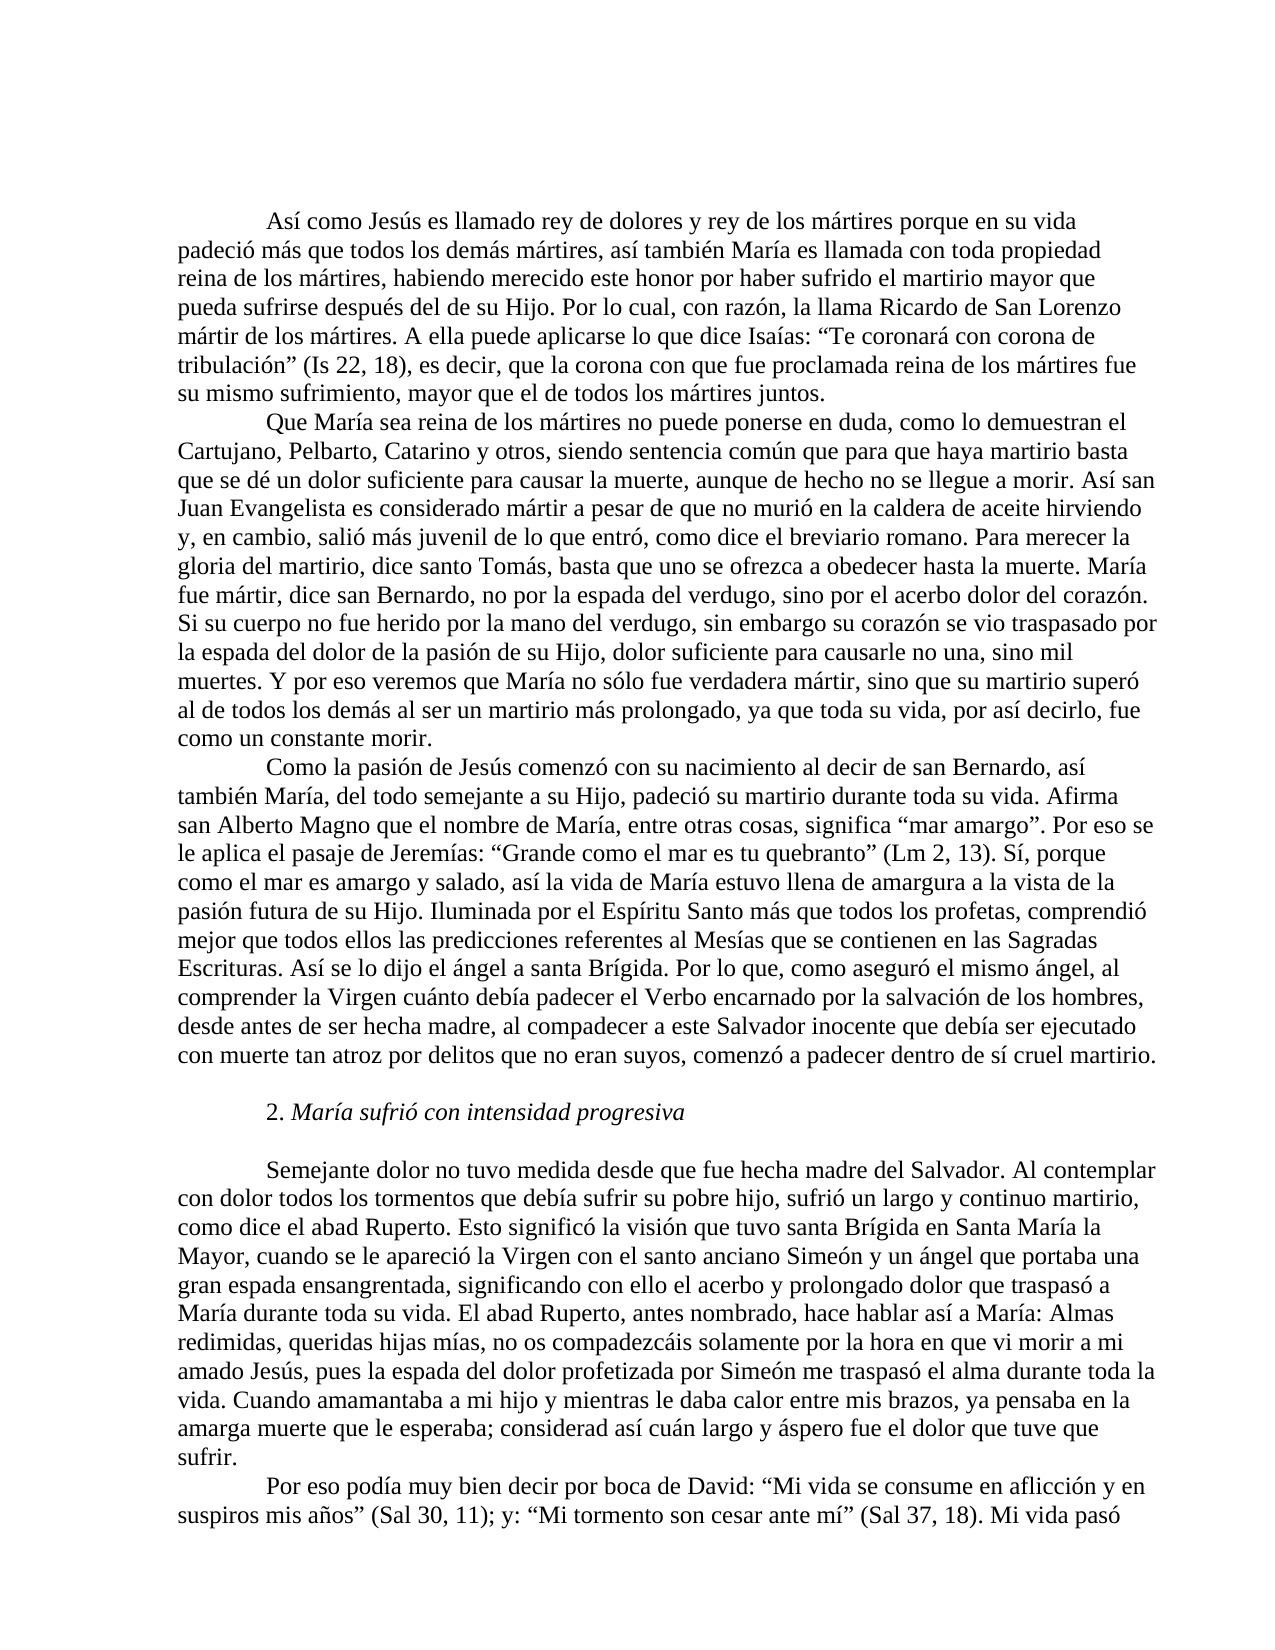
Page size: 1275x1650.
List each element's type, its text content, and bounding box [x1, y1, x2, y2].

text Semejante dolor no tuvo medida desde que fue hecha madre del Salvador. Al contemplar con dolor todos los tormentos que debía sufrir su pobre hijo, sufrió un largo y continuo martirio, como dice el abad Ruperto. Esto significó la visión que tuvo santa Brígida en Santa María la Mayor, cuando se le apareció la Virgen con el santo anciano Simeón y un ángel que portaba una gran espada ensangrentada, significando con ello el acerbo y prolongado dolor que traspasó a María durante toda su vida. El abad Ruperto, antes nombrado, hace hablar así a María: Almas redimidas, queridas hijas mías, no os compadezcáis solamente por la hora en que vi morir a mi amado Jesús, pues la espada del dolor profetizada por Simeón me traspasó el alma durante toda la vida. Cuando amamantaba a mi hijo y mientras le daba calor entre mis brazos, ya pensaba en la amarga muerte que le esperaba; considerad así cuán largo y áspero fue el dolor que tuve que sufrir. [177, 1155, 1157, 1471]
text Como la pasión de Jesús comenzó con su nacimiento al decir de san Bernardo, así también María, del todo semejante a su Hijo, padeció su martirio durante toda su vida. Afirma san Alberto Magno que el nombre de María, entre otras cosas, significa “mar amargo”. Por eso se le aplica el pasaje de Jeremías: “Grande como el mar es tu quebranto” (Lm 2, 13). Sí, porque como el mar es amargo y salado, así la vida de María estuvo llena de amargura a la vista de la pasión futura de su Hijo. Iluminada por el Espíritu Santo más que todos los profetas, comprendió mejor que todos ellos las predicciones referentes al Mesías que se contienen en las Sagradas Escrituras. Así se lo dijo el ángel a santa Brígida. Por lo que, como aseguró el mismo ángel, al comprender la Virgen cuánto debía padecer el Verbo encarnado por la salvación de los hombres, desde antes de ser hecha madre, al compadecer a este Salvador inocente que debía ser ejecutado con muerte tan atroz por delitos que no eran suyos, comenzó a padecer dentro de sí cruel martirio. [177, 752, 1157, 1068]
text Que María sea reina de los mártires no puede ponerse en duda, como lo demuestran el Cartujano, Pelbarto, Catarino y otros, siendo sentencia común que para que haya martirio basta que se dé un dolor suficiente para causar la muerte, aunque de hecho no se llegue a morir. Así san Juan Evangelista es considerado mártir a pesar de que no murió en la caldera de aceite hirviendo y, en cambio, salió más juvenil de lo que entró, como dice el breviario romano. Para merecer la gloria del martirio, dice santo Tomás, basta que uno se ofrezca a obedecer hasta la muerte. María fue mártir, dice san Bernardo, no por la espada del verdugo, sino por el acerbo dolor del corazón. Si su cuerpo no fue herido por la mano del verdugo, sin embargo su corazón se vio traspasado por la espada del dolor de la pasión de su Hijo, dolor suficiente para causarle no una, sino mil muertes. Y por eso veremos que María no sólo fue verdadera mártir, sino que su martirio superó al de todos los demás al ser un martirio más prolongado, ya que toda su vida, por así decirlo, fue como un constante morir. [177, 407, 1157, 752]
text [177, 1471, 1157, 1528]
text 2. María sufrió con intensidad progresiva [177, 1097, 1157, 1126]
text Así como Jesús es llamado rey de dolores y rey de los mártires porque en su vida padeció más que todos los demás mártires, así también María es llamada con toda propiedad reina de los mártires, habiendo merecido este honor por haber sufrido el martirio mayor que pueda sufrirse después del de su Hijo. Por lo cual, con razón, la llama Ricardo de San Lorenzo mártir de los mártires. A ella puede aplicarse lo que dice Isaías: “Te coronará con corona de tribulación” (Is 22, 18), es decir, que la corona con que fue proclamada reina de los mártires fue su mismo sufrimiento, mayor que el de todos los mártires juntos. [177, 206, 1157, 407]
